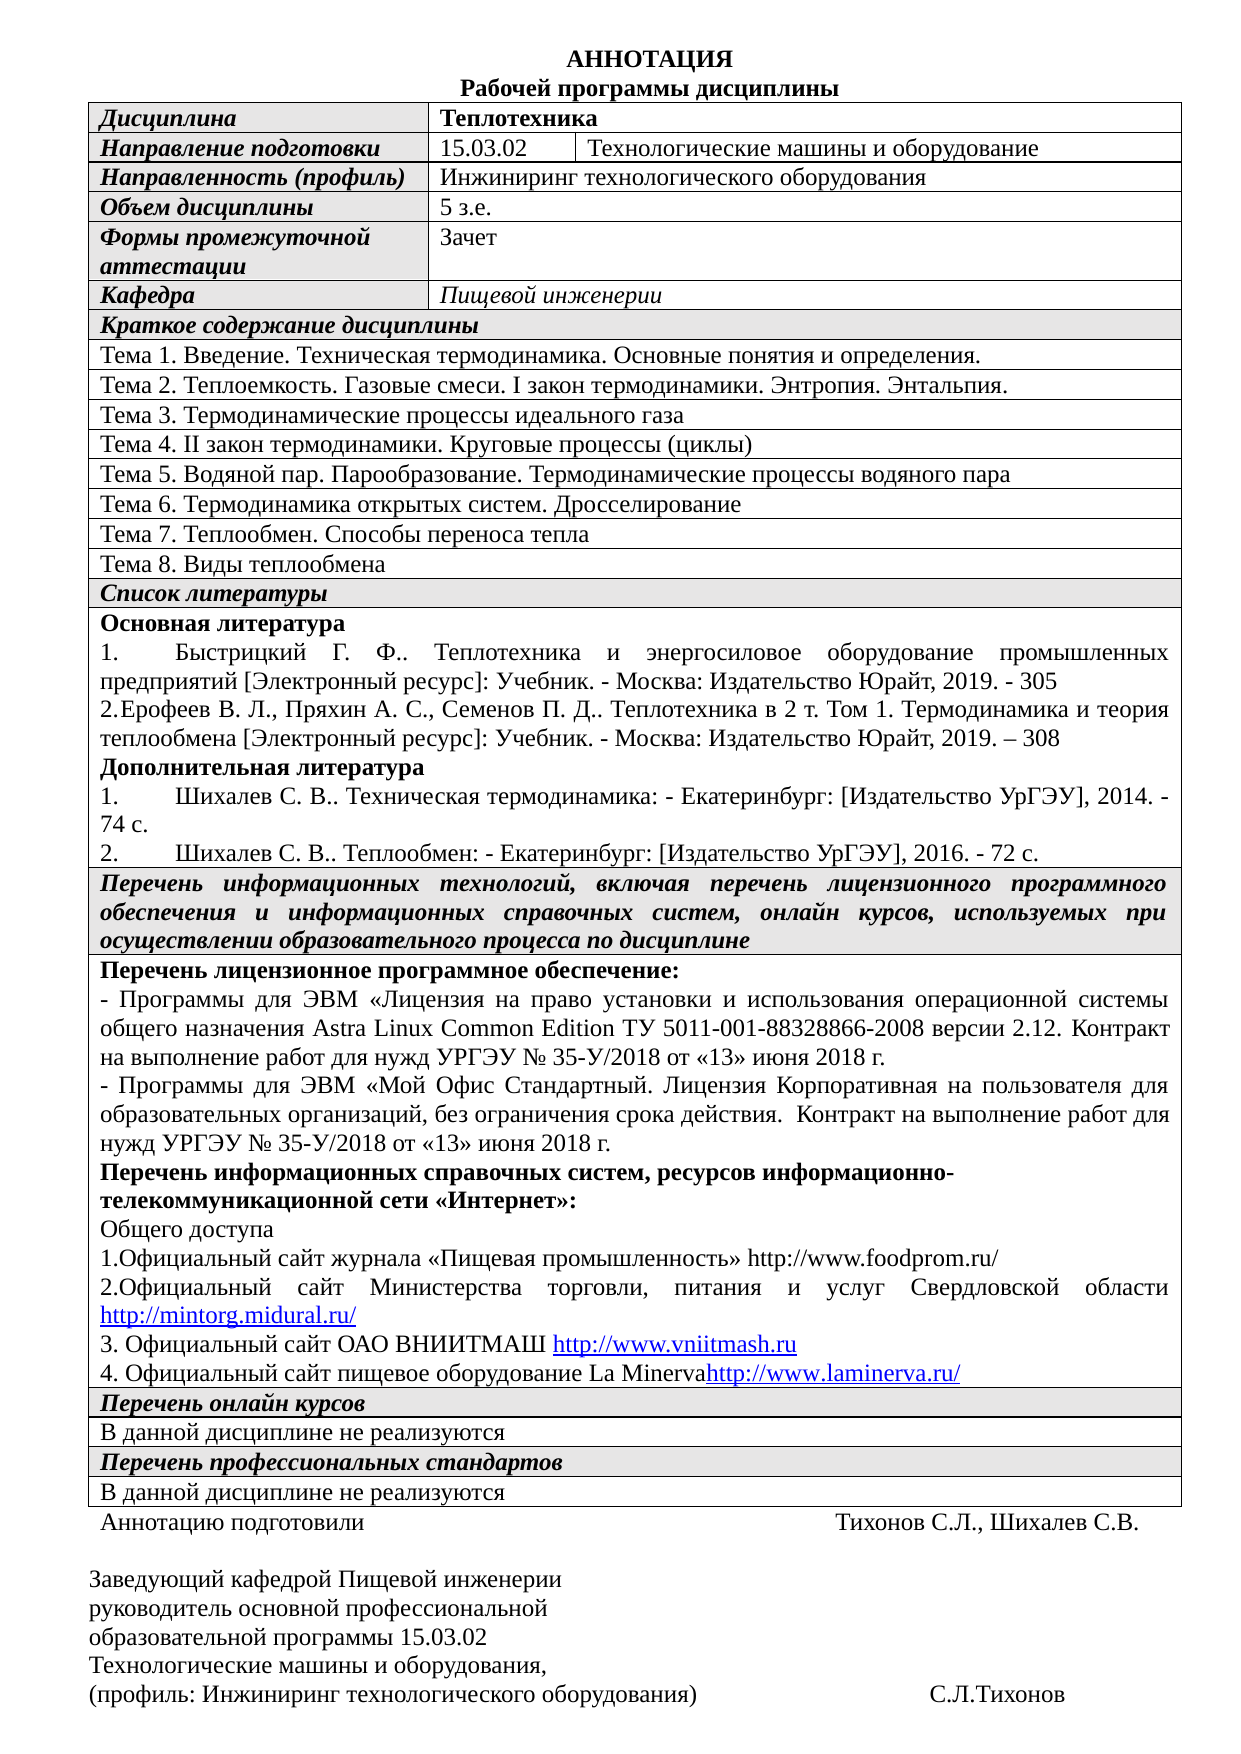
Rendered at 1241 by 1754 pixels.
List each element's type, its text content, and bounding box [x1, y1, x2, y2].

table_cell Формы промежуточной аттестации [89, 222, 428, 279]
table_cell Аннотацию подготовили [89, 1507, 619, 1564]
table_header Дисциплина [89, 103, 428, 132]
table_cell 15.03.02 [429, 133, 575, 161]
table_cell Пищевой инженерии [429, 281, 1181, 309]
table_cell 5 з.е. [429, 192, 1181, 221]
table_cell Перечень профессиональных стандартов [89, 1447, 1181, 1476]
text руководитель основной профессиональной [88, 1593, 1181, 1622]
table_cell Объем дисциплины [89, 192, 428, 221]
table_cell Тема 6. Термодинамика открытых систем. Дросселирование [89, 489, 1181, 518]
table_cell Тема 5. Водяной пар. Парообразование. Термодинамические процессы водяного пара [89, 459, 1181, 488]
table_cell Тема 4. II закон термодинамики. Круговые процессы (циклы) [89, 430, 1181, 458]
table_cell Краткое содержание дисциплины [89, 310, 1181, 339]
table_cell Тема 2. Теплоемкость. Газовые смеси. I закон термодинамики. Энтропия. Энтальпия. [89, 370, 1181, 399]
text Технологические машины и оборудования, [88, 1651, 1181, 1679]
table_header Теплотехника [429, 103, 1181, 132]
text (профиль: Инжиниринг технологического оборудования) С.Л.Тихонов [88, 1679, 1181, 1708]
table_cell Технологические машины и оборудование [576, 133, 1181, 161]
table_cell Тема 8. Виды теплообмена [89, 549, 1181, 577]
table_cell Основная литература Быстрицкий Г. Ф.. Теплотехника и энергосиловое оборудование промышленных предприятий [Электронный ресурс]: Учебник. - Москва: Издательство Юрайт, 2019. - 305 Ерофеев В. Л., Пряхин А. С., Семенов П. Д.. Теплотехника в 2 т. Том 1. Термодинамика и теория теплообмена [Электронный ресурс]: Учебник. - Москва: Издательство Юрайт, 2019. – 308 Дополнительная литература Шихалев С. В.. Техническая термодинамика: - Екатеринбург: [Издательство УрГЭУ], 2014. - 74 с. Шихалев С. В.. Теплообмен: - Екатеринбург: [Издательство УрГЭУ], 2016. - 72 с. [89, 608, 1181, 867]
text Рабочей программы дисциплины [118, 73, 1181, 102]
table_cell Кафедра [89, 281, 428, 309]
table_cell Тема 7. Теплообмен. Способы переноса тепла [89, 519, 1181, 548]
table_cell Инжиниринг технологического оборудования [429, 163, 1181, 191]
table_cell Перечень информационных технологий, включая перечень лицензионного программного обеспечения и информационных справочных систем, онлайн курсов, используемых при осуществлении образовательного процесса по дисциплине [89, 868, 1181, 954]
table_cell В данной дисциплине не реализуются [89, 1477, 1181, 1506]
table_cell Зачет [429, 222, 1181, 279]
table_cell Тихонов С.Л., Шихалев С.В. [620, 1507, 1151, 1564]
text образовательной программы 15.03.02 [88, 1622, 1181, 1651]
text Заведующий кафедрой Пищевой инженерии [88, 1564, 1181, 1593]
table_cell Тема 3. Термодинамические процессы идеального газа [89, 400, 1181, 428]
table_cell Тема 1. Введение. Техническая термодинамика. Основные понятия и определения. [89, 340, 1181, 369]
table_cell Направленность (профиль) [89, 163, 428, 191]
table_cell Перечень онлайн курсов [89, 1388, 1181, 1416]
table_cell Перечень лицензионное программное обеспечение: - Программы для ЭВМ «Лицензия на право установки и использования операционной системы общего назначения Astra Linux Common Edition ТУ 5011-001-88328866-2008 версии 2.12. Контракт на выполнение работ для нужд УРГЭУ № 35-У/2018 от «13» июня 2018 г. - Программы для ЭВМ «Мой Офис Стандартный. Лицензия Корпоративная на пользователя для образовательных организаций, без ограничения срока действия. Контракт на выполнение работ для нужд УРГЭУ № 35-У/2018 от «13» июня 2018 г. Перечень информационных справочных систем, ресурсов информационно-телекоммуникационной сети «Интернет»: Общего доступа 1.Официальный сайт журнала «Пищевая промышленность» http://www.foodprom.ru/ 2.Официальный сайт Министерства торговли, питания и услуг Свердловской области http://mintorg.midural.ru/ 3. Официальный сайт ОАО ВНИИТМАШ http://www.vniitmash.ru 4. Официальный сайт пищевое оборудование La Minervahttp://www.laminerva.ru/ [89, 955, 1181, 1387]
table_cell Список литературы [89, 579, 1181, 607]
text АННОТАЦИЯ [118, 44, 1181, 73]
table_cell Направление подготовки [89, 133, 428, 161]
table_cell В данной дисциплине не реализуются [89, 1418, 1181, 1446]
